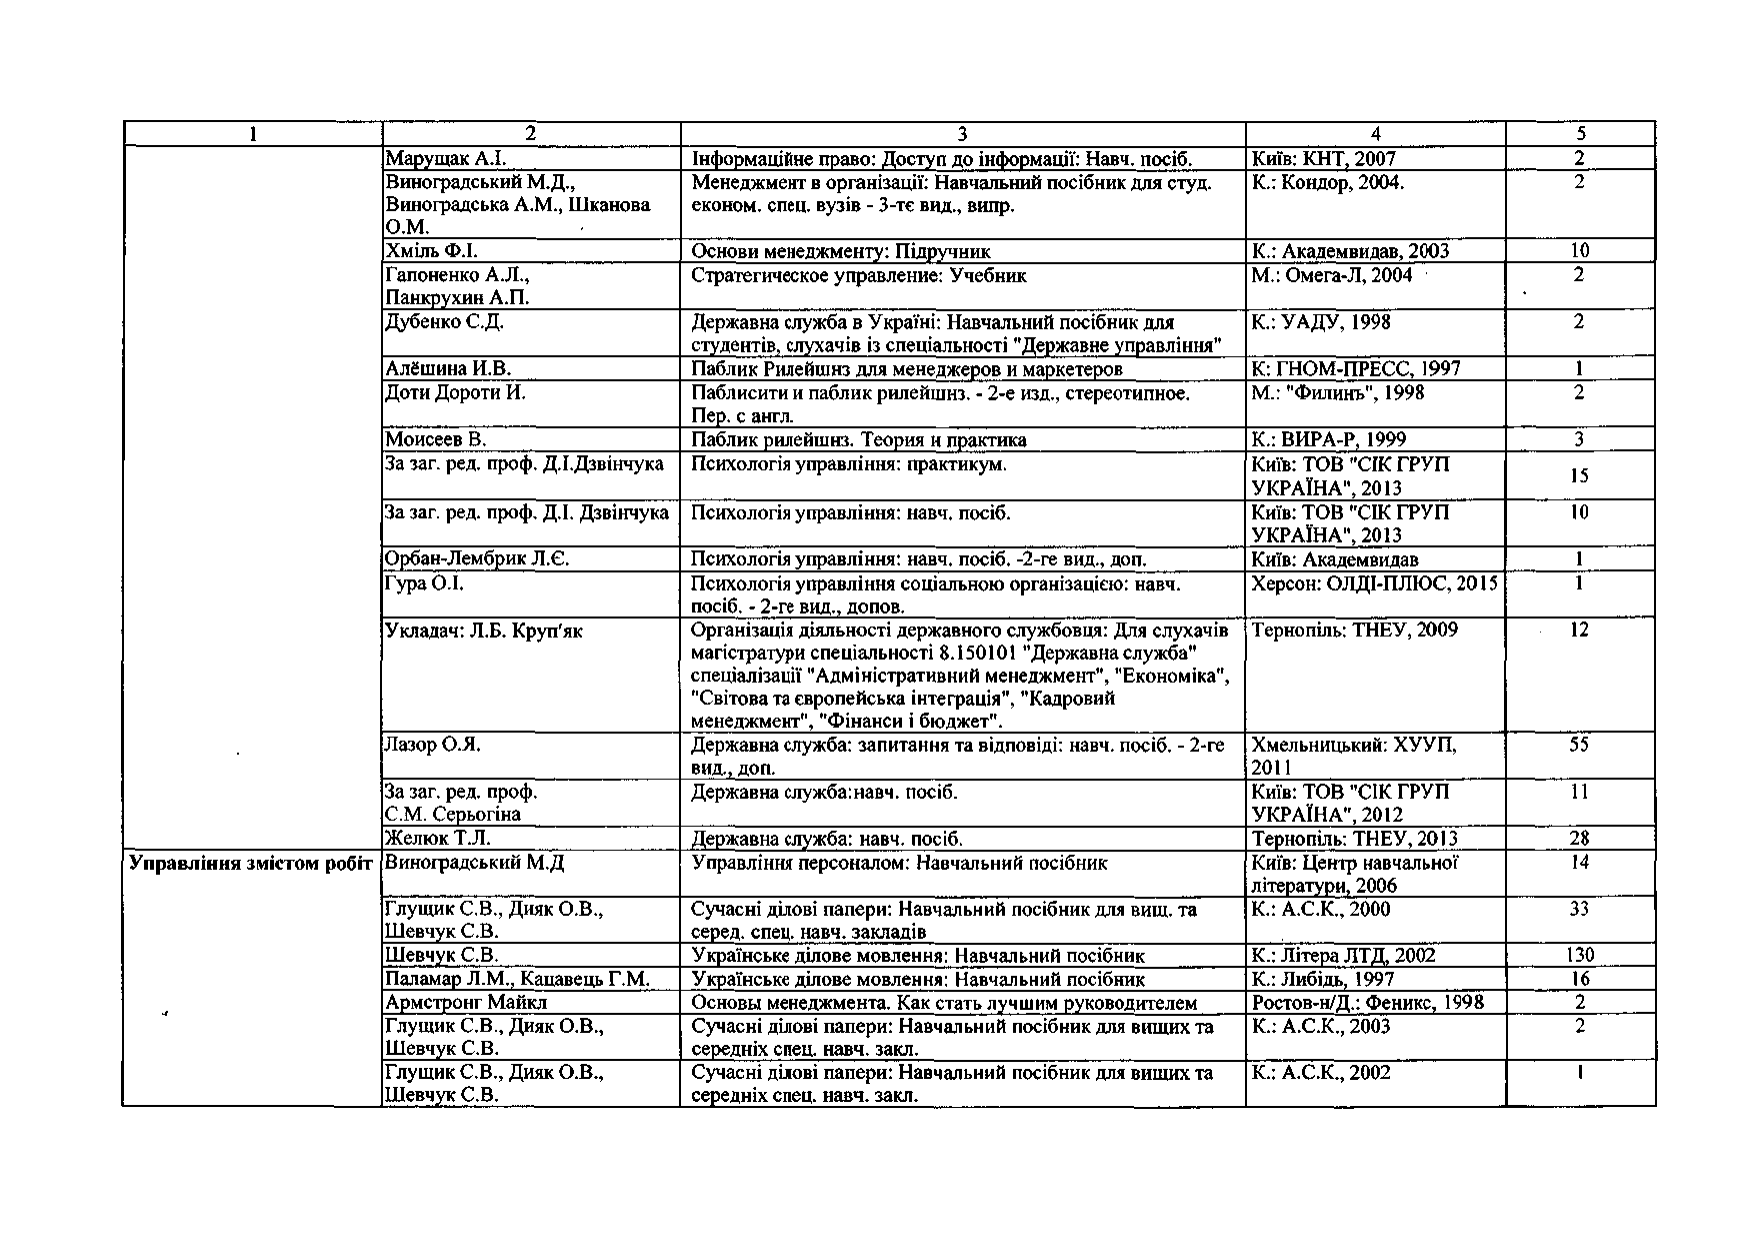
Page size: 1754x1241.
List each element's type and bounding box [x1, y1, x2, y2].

picture [88, 88, 1683, 1134]
